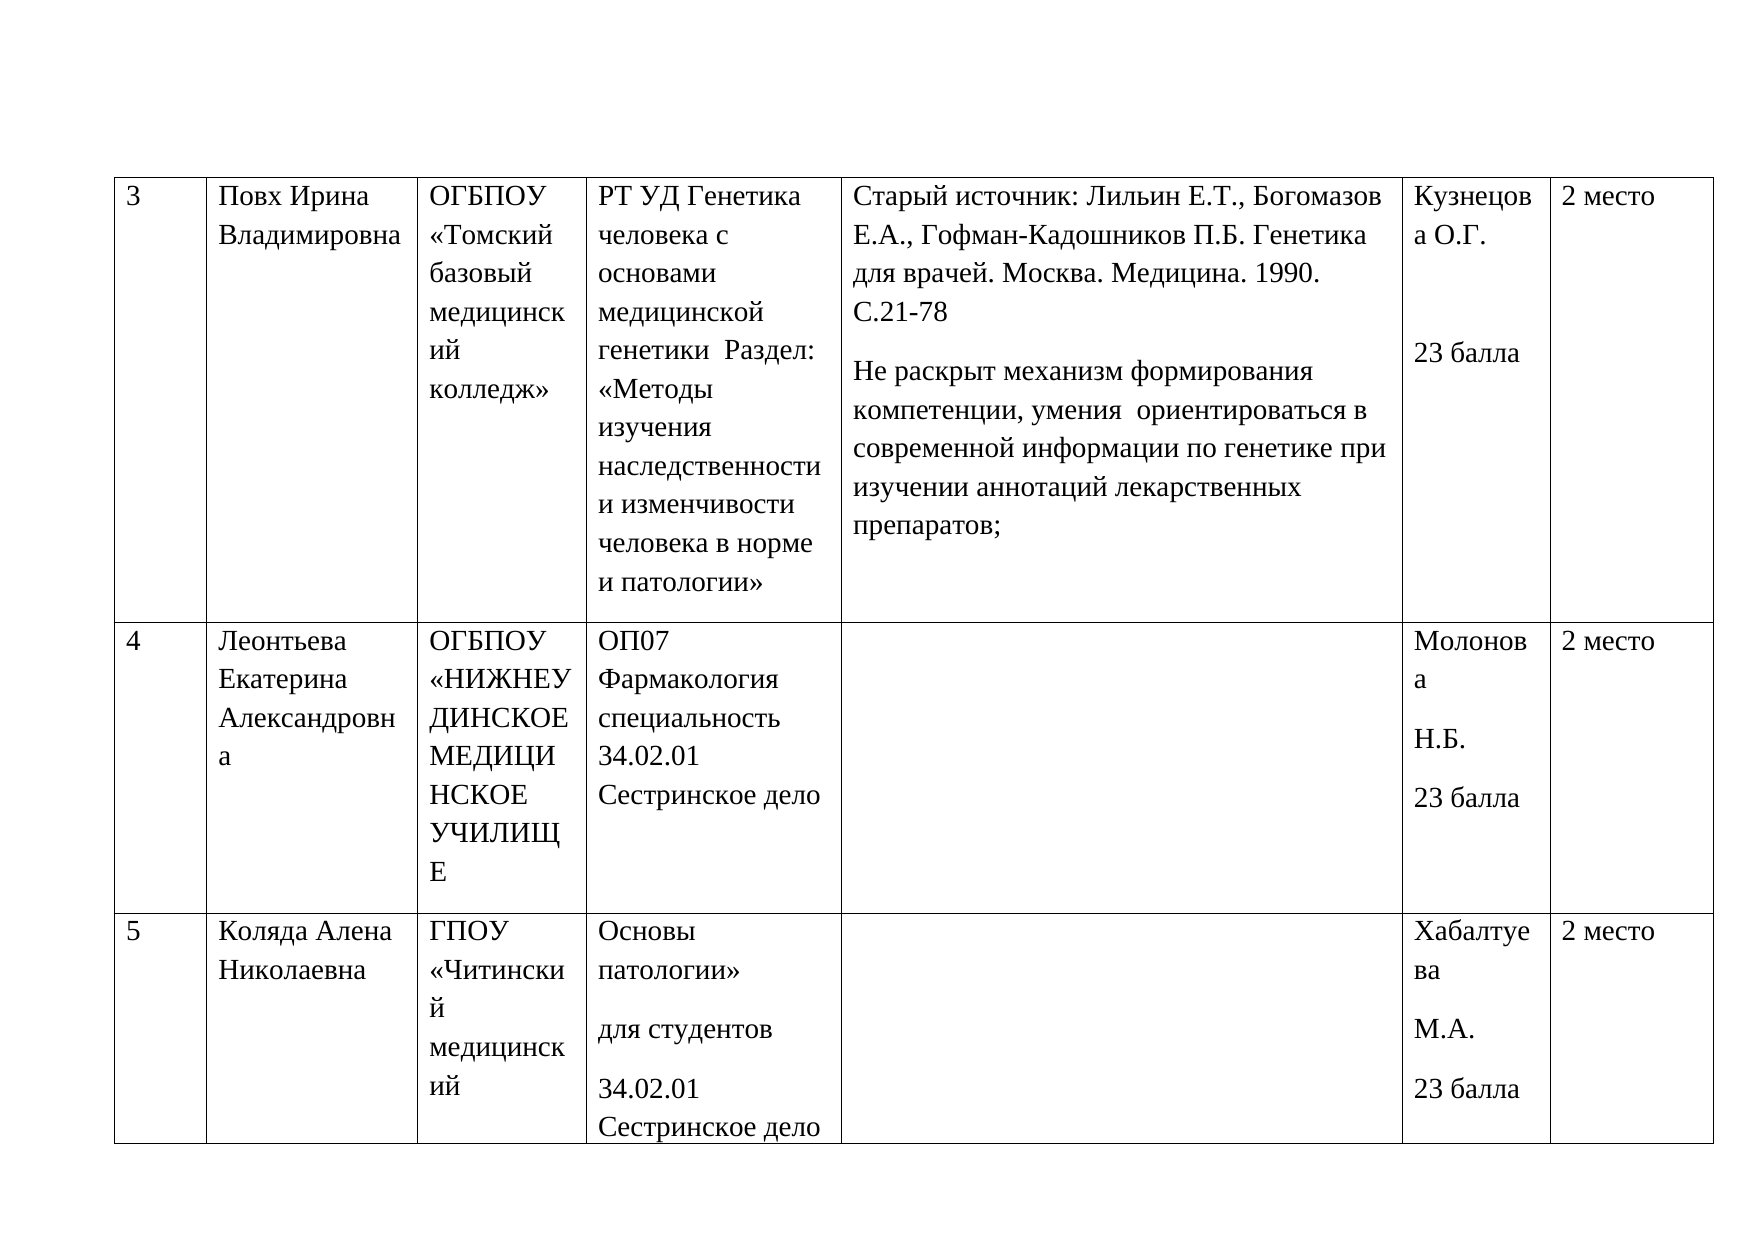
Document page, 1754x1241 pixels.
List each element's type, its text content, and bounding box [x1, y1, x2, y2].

table_cell 5 [115, 914, 206, 1143]
table_cell [842, 914, 1402, 1143]
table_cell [1403, 914, 1550, 1143]
table_cell ОП07 Фармакология специальность 34.02.01 Сестринское дело [587, 623, 841, 912]
table_cell Молонова Н.Б. 23 балла [1403, 623, 1550, 912]
table_cell 3 [115, 178, 206, 622]
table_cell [587, 914, 841, 1143]
table_cell Леонтьева Екатерина Александровна [207, 623, 417, 912]
table_cell ОГБПОУ «НИЖНЕУДИНСКОЕ МЕДИЦИНСКОЕ УЧИЛИЩЕ [418, 623, 586, 912]
table_cell РТ УД Генетика человека с основами медицинской генетики Раздел: «Методы изучения наследственности и изменчивости человека в норме и патологии» [587, 178, 841, 622]
table_cell Старый источник: Лильин Е.Т., Богомазов Е.А., Гофман-Кадошников П.Б. Генетика для врачей. Москва. Медицина. 1990. С.21-78 Не раскрыт механизм формирования компетенции, умения ориентироваться в современной информации по генетике при изучении аннотаций лекарственных препаратов; [842, 178, 1402, 622]
table_cell 2 место [1551, 623, 1713, 912]
table_cell Кузнецова О.Г. 23 балла [1403, 178, 1550, 622]
table_cell 2 место [1551, 178, 1713, 622]
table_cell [418, 914, 586, 1143]
table_cell ОГБПОУ «Томский базовый медицинский колледж» [418, 178, 586, 622]
table_cell 2 место [1551, 914, 1713, 1143]
table_cell Повх Ирина Владимировна [207, 178, 417, 622]
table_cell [207, 914, 417, 1143]
table_cell 4 [115, 623, 206, 912]
table_cell [842, 623, 1402, 912]
